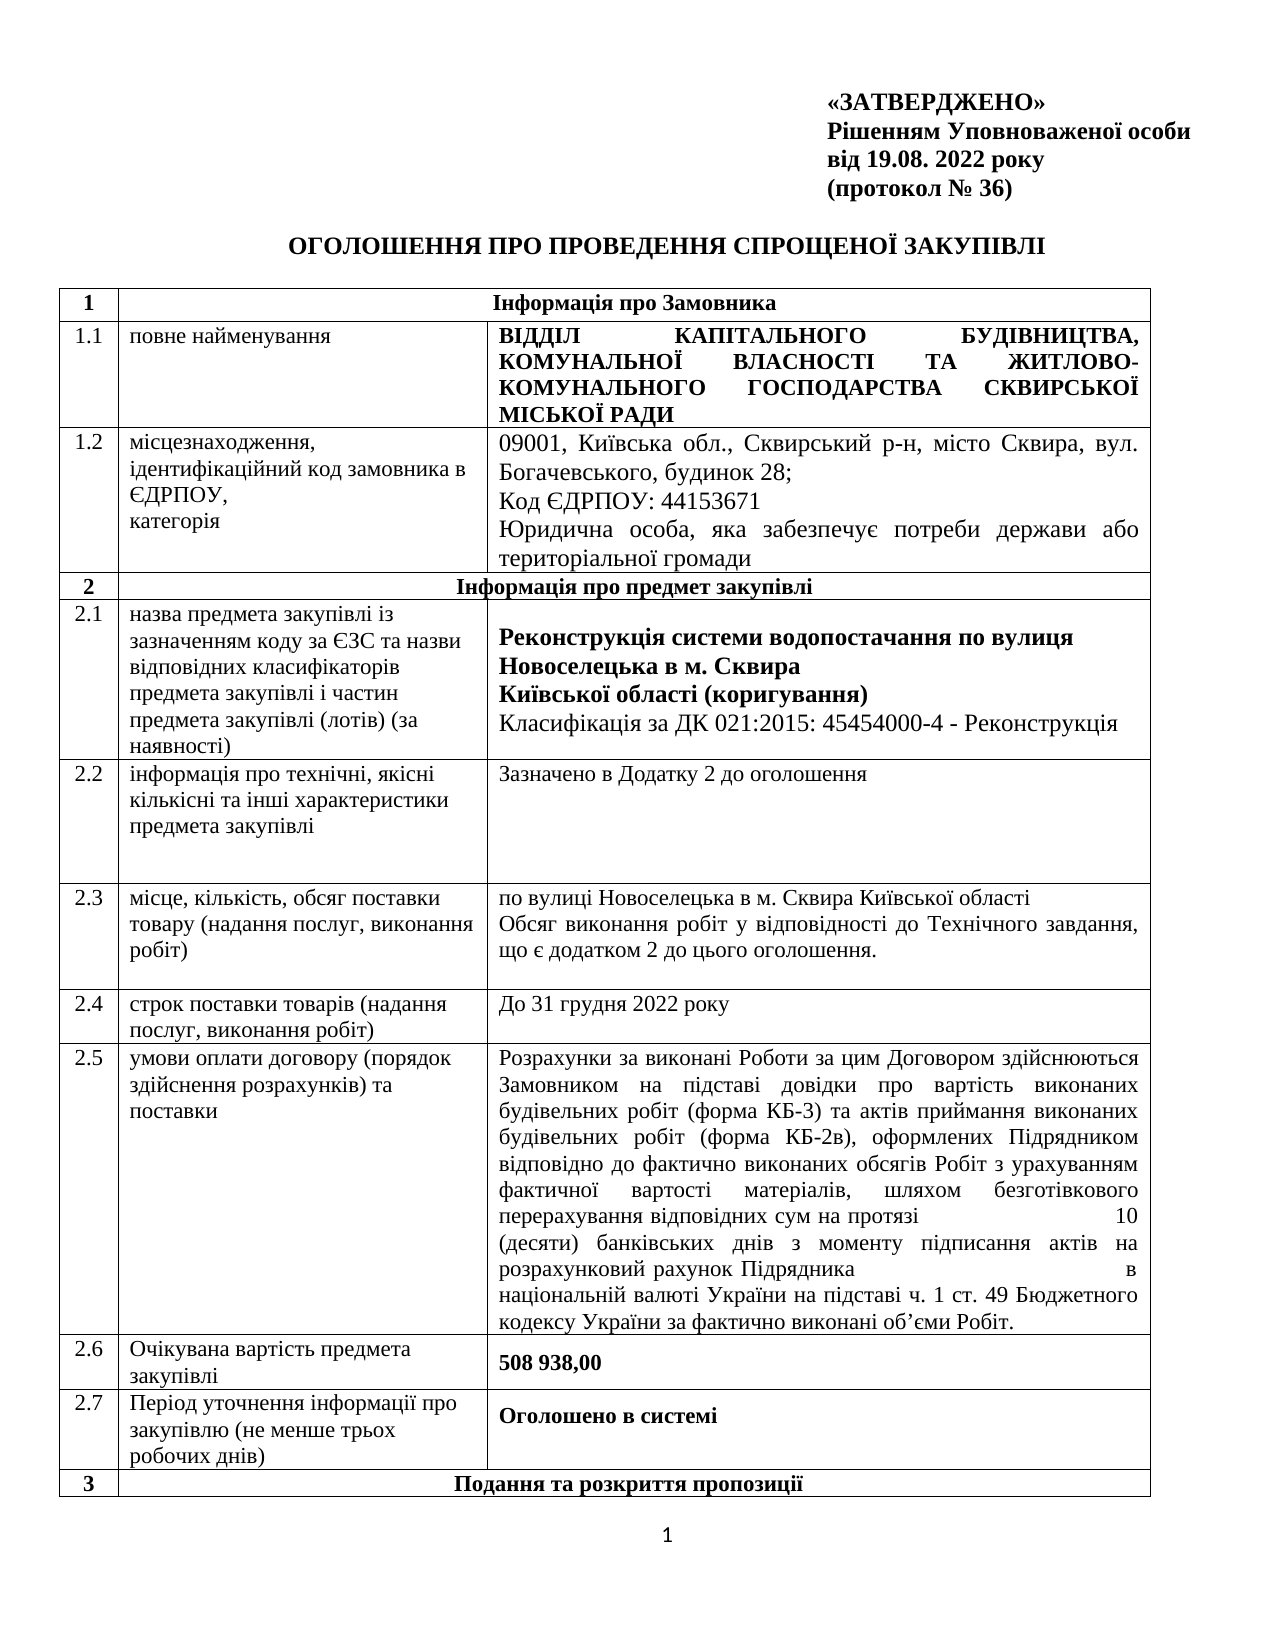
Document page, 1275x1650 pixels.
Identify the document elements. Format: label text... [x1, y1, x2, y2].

table_cell повне найменування [119, 322, 487, 427]
text ОГОЛОШЕННЯ ПРО ПРОВЕДЕННЯ СПРОЩЕНОЇ ЗАКУПІВЛІ [118, 231, 1216, 259]
table_cell 2.7 [60, 1390, 118, 1468]
text від 19.08. 2022 року [827, 144, 1216, 173]
table_cell 09001, Київська обл., Сквирський р-н, місто Сквира, вул. Богачевського, будинок 28; Код ЄДРПОУ: 44153671 Юридична особа, яка забезпечує потреби держави або територіальної громади [488, 428, 1150, 572]
table_cell 2.3 [60, 884, 118, 989]
table_cell по вулиці Новоселецька в м. Сквира Київської області Обсяг виконання робіт у відповідності до Технічного завдання, що є додатком 2 до цього оголошення. [488, 884, 1150, 989]
table_cell Очікувана вартість предмета закупівлі [119, 1335, 487, 1388]
table_cell Оголошено в системі [488, 1390, 1150, 1468]
table_cell 2.1 [60, 600, 118, 758]
table_cell ВІДДІЛ КАПІТАЛЬНОГО БУДІВНИЦТВА, КОМУНАЛЬНОЇ ВЛАСНОСТІ ТА ЖИТЛОВО-КОМУНАЛЬНОГО ГОСПОДАРСТВА СКВИРСЬКОЇ МІСЬКОЇ РАДИ [488, 322, 1150, 427]
table_cell Розрахунки за виконані Роботи за цим Договором здійснюються Замовником на підставі довідки про вартість виконаних будівельних робіт (форма КБ-3) та актів приймання виконаних будівельних робіт (форма КБ-2в), оформлених Підрядником відповідно до фактично виконаних обсягів Робіт з урахуванням фактичної вартості матеріалів, шляхом безготівкового перерахування відповідних сум на протязі 10 (десяти) банківських днів з моменту підписання актів на розрахунковий рахунок Підрядника в національній валюті України на підставі ч. 1 ст. 49 Бюджетного кодексу України за фактично виконані об’єми Робіт. [488, 1044, 1150, 1334]
table_cell До 31 грудня 2022 року [488, 990, 1150, 1043]
table_header 1 [60, 289, 118, 321]
text (протокол № 36) [827, 173, 1216, 202]
text «ЗАТВЕРДЖЕНО» [827, 87, 1216, 116]
table_cell місце, кількість, обсяг поставки товару (надання послуг, виконання робіт) [119, 884, 487, 989]
table_cell 1.1 [60, 322, 118, 427]
table_cell Реконструкція системи водопостачання по вулиця Новоселецька в м. Сквира Київської області (коригування) Класифікація за ДК 021:2015: 45454000-4 - Реконструкція [488, 600, 1150, 758]
table_cell умови оплати договору (порядок здійснення розрахунків) та поставки [119, 1044, 487, 1334]
table_header Інформація про Замовника [119, 289, 1150, 321]
table_cell 2.5 [60, 1044, 118, 1334]
table_cell строк поставки товарів (надання послуг, виконання робіт) [119, 990, 487, 1043]
table_cell Зазначено в Додатку 2 до оголошення [488, 760, 1150, 883]
table_cell 508 938,00 [488, 1335, 1150, 1388]
table_cell 2.6 [60, 1335, 118, 1388]
table_cell 2.4 [60, 990, 118, 1043]
table_cell 3 [60, 1470, 118, 1496]
table_cell Період уточнення інформації про закупівлю (не менше трьох робочих днів) [119, 1390, 487, 1468]
table_cell інформація про технічні, якісні кількісні та інші характеристики предмета закупівлі [119, 760, 487, 883]
text Рішенням Уповноваженої особи [827, 116, 1216, 144]
table_cell 2.2 [60, 760, 118, 883]
table_cell Інформація про предмет закупівлі [119, 573, 1150, 599]
table_cell Подання та розкриття пропозиції [119, 1470, 1150, 1496]
table_cell назва предмета закупівлі із зазначенням коду за ЄЗС та назви відповідних класифікаторів предмета закупівлі і частин предмета закупівлі (лотів) (за наявності) [119, 600, 487, 758]
table_cell 1.2 [60, 428, 118, 572]
table_cell 2 [60, 573, 118, 599]
table_cell місцезнаходження, ідентифікаційний код замовника в ЄДРПОУ, категорія [119, 428, 487, 572]
